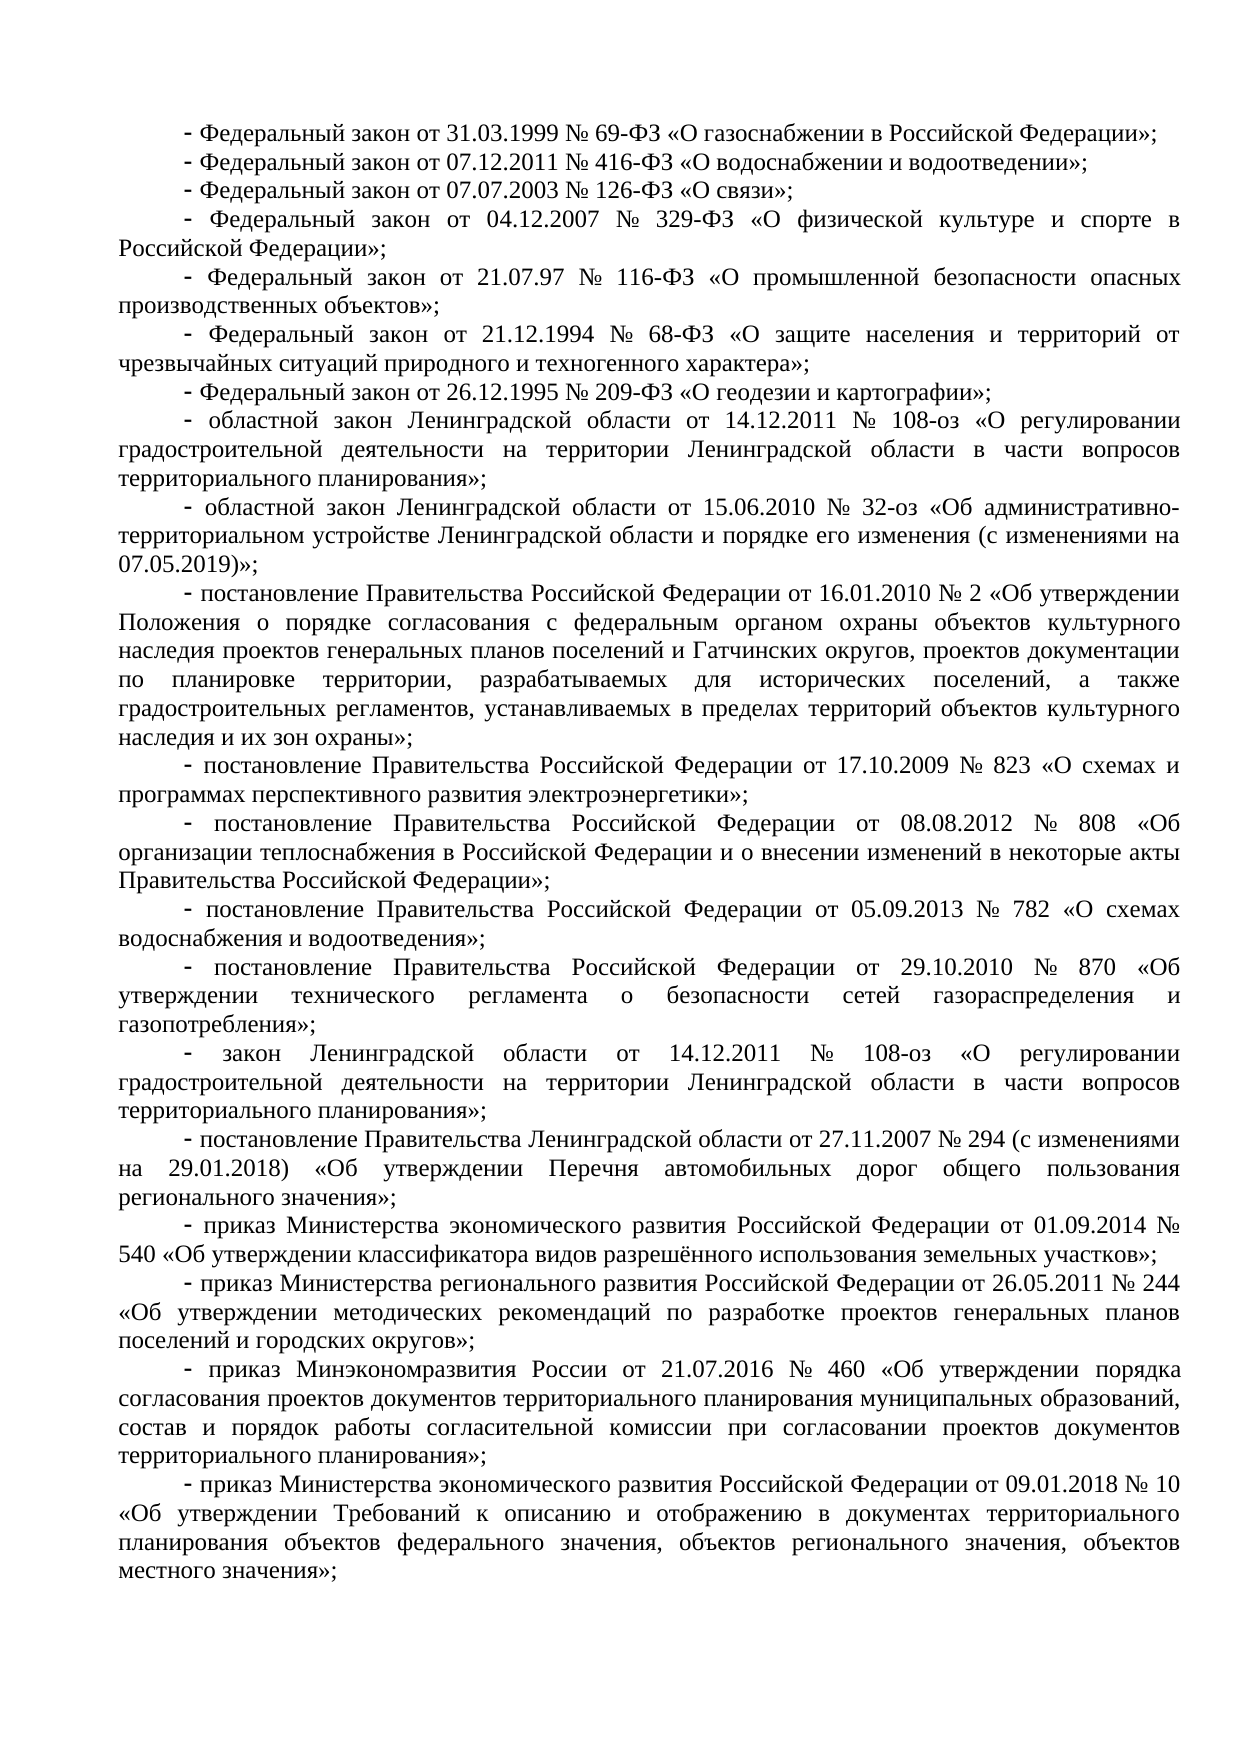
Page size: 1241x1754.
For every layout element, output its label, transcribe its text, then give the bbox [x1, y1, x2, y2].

list областной закон Ленинградской области от 14.12.2011 № 108-оз «О регулировании градостроительной деятельности на территории Ленинградской области в части вопросов территориального планирования»; [118, 406, 1181, 492]
list Федеральный закон от 04.12.2007 № 329-ФЗ «О физической культуре и спорте в Российской Федерации»; [118, 204, 1181, 262]
list областной закон Ленинградской области от 15.06.2010 № 32-оз «Об административно-территориальном устройстве Ленинградской области и порядке его изменения (с изменениями на 07.05.2019)»; [118, 492, 1181, 578]
list Федеральный закон от 07.07.2003 № 126-ФЗ «О связи»; [118, 176, 1181, 204]
list приказ Министерства экономического развития Российской Федерации от 01.09.2014 № 540 «Об утверждении классификатора видов разрешённого использования земельных участков»; [118, 1211, 1181, 1268]
list Федеральный закон от 21.12.1994 № 68-ФЗ «О защите населения и территорий от чрезвычайных ситуаций природного и техногенного характера»; [118, 319, 1181, 377]
list постановление Правительства Российской Федерации от 17.10.2009 № 823 «О схемах и программах перспективного развития электроэнергетики»; [118, 751, 1181, 808]
list приказ Министерства экономического развития Российской Федерации от 09.01.2018 № 10 «Об утверждении Требований к описанию и отображению в документах территориального планирования объектов федерального значения, объектов регионального значения, объектов местного значения»; [118, 1469, 1181, 1584]
list приказ Министерства регионального развития Российской Федерации от 26.05.2011 № 244 «Об утверждении методических рекомендаций по разработке проектов генеральных планов поселений и городских округов»; [118, 1268, 1181, 1354]
list закон Ленинградской области от 14.12.2011 № 108-оз «О регулировании градостроительной деятельности на территории Ленинградской области в части вопросов территориального планирования»; [118, 1038, 1181, 1124]
list Федеральный закон от 26.12.1995 № 209-ФЗ «О геодезии и картографии»; [118, 377, 1181, 406]
list постановление Правительства Российской Федерации от 16.01.2010 № 2 «Об утверждении Положения о порядке согласования с федеральным органом охраны объектов культурного наследия проектов генеральных планов поселений и Гатчинских округов, проектов документации по планировке территории, разрабатываемых для исторических поселений, а также градостроительных регламентов, устанавливаемых в пределах территорий объектов культурного наследия и их зон охраны»; [118, 578, 1181, 751]
list приказ Минэкономразвития России от 21.07.2016 № 460 «Об утверждении порядка согласования проектов документов территориального планирования муниципальных образований, состав и порядок работы согласительной комиссии при согласовании проектов документов территориального планирования»; [118, 1354, 1181, 1469]
list постановление Правительства Ленинградской области от 27.11.2007 № 294 (с изменениями на 29.01.2018) «Об утверждении Перечня автомобильных дорог общего пользования регионального значения»; [118, 1124, 1181, 1211]
list Федеральный закон от 07.12.2011 № 416-ФЗ «О водоснабжении и водоотведении»; [118, 147, 1181, 176]
list постановление Правительства Российской Федерации от 29.10.2010 № 870 «Об утверждении технического регламента о безопасности сетей газораспределения и газопотребления»; [118, 952, 1181, 1038]
list Федеральный закон от 31.03.1999 № 69-ФЗ «О газоснабжении в Российской Федерации»; [118, 118, 1181, 147]
list постановление Правительства Российской Федерации от 05.09.2013 № 782 «О схемах водоснабжения и водоотведения»; [118, 894, 1181, 952]
list Федеральный закон от 21.07.97 № 116-ФЗ «О промышленной безопасности опасных производственных объектов»; [118, 262, 1181, 319]
list постановление Правительства Российской Федерации от 08.08.2012 № 808 «Об организации теплоснабжения в Российской Федерации и о внесении изменений в некоторые акты Правительства Российской Федерации»; [118, 808, 1181, 894]
